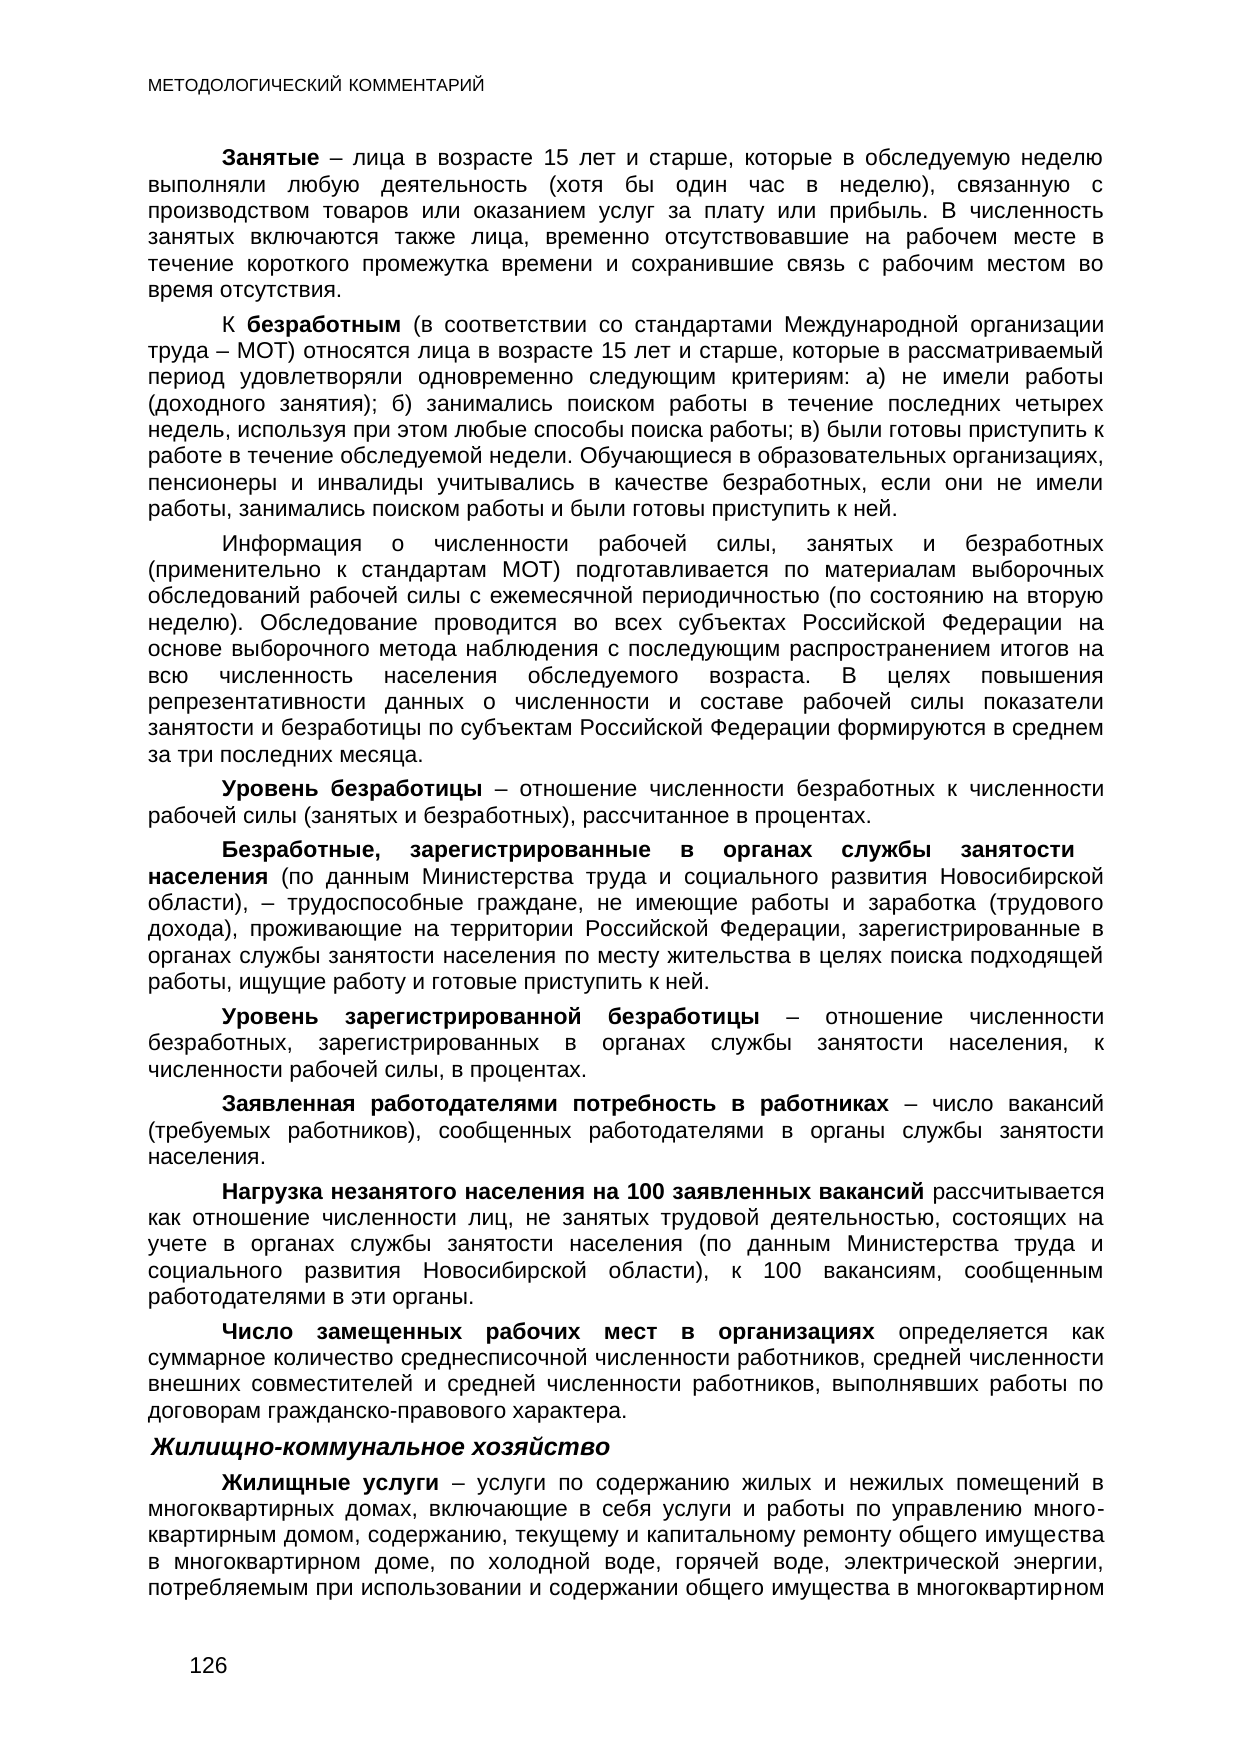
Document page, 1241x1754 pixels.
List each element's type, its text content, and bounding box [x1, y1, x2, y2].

text К безработным (в соответствии со стандартами Международной организации труда – МОТ) относятся лица в возрасте 15 лет и старше, которые в рассматриваемый период удовлетворяли одновременно следующим критериям: а) не имели работы (доходного занятия); б) занимались поиском работы в течение последних четырех недель, используя при этом любые способы поиска работы; в) были готовы приступить к работе в течение обследуемой недели. Обучающиеся в образовательных организациях, пенсионеры и инвалиды учитывались в качестве безработных, если они не имели работы, занимались поиском работы и были готовы приступить к ней. [148, 311, 1104, 521]
text Число замещенных рабочих мест в организациях определяется как суммарное количество среднесписочной численности работников, средней численности внешних совместителей и средней численности работников, выполнявших работы по договорам гражданско-правового характера. [148, 1318, 1104, 1423]
text Заявленная работодателями потребность в работниках – число вакансий (требуемых работников), сообщенных работодателями в органы службы занятости населения. [148, 1090, 1104, 1169]
text Уровень зарегистрированной безработицы – отношение численности безработных, зарегистрированных в органах службы занятости населения, к численности рабочей силы, в процентах. [148, 1003, 1104, 1082]
text Нагрузка незанятого населения на 100 заявленных вакансий рассчитывается как отношение численности лиц, не занятых трудовой деятельностью, состоящих на учете в органах службы занятости населения (по данным Министерства труда и социального развития Новосибирской области), к 100 вакансиям, сообщенным работодателями в эти органы. [148, 1178, 1104, 1309]
text Уровень безработицы – отношение численности безработных к численности рабочей силы (занятых и безработных), рассчитанное в процентах. [148, 775, 1104, 828]
text Информация о численности рабочей силы, занятых и безработных (применительно к стандартам МОТ) подготавливается по материалам выборочных обследований рабочей силы с ежемесячной периодичностью (по состоянию на вторую неделю). Обследование проводится во всех субъектах Российской Федерации на основе выборочного метода наблюдения с последующим распространением итогов на всю численность населения обследуемого возраста. В целях повышения репрезентативности данных о численности и составе рабочей силы показатели занятости и безработицы по субъектам Российской Федерации формируются в среднем за три последних месяца. [148, 530, 1104, 767]
text Жилищно-коммунальное хозяйство [148, 1431, 1104, 1460]
text Безработные, зарегистрированные в органах службы занятости населения (по данным Министерства труда и социального развития Новосибирской области), – трудоспособные граждане, не имеющие работы и заработка (трудового дохода), проживающие на территории Российской Федерации, зарегистрированные в органах службы занятости населения по месту жительства в целях поиска подходящей работы, ищущие работу и готовые приступить к ней. [148, 836, 1104, 994]
text Занятые – лица в возрасте 15 лет и старше, которые в обследуемую неделю выполняли любую деятельность (хотя бы один час в неделю), связанную с производством товаров или оказанием услуг за плату или прибыль. В численность занятых включаются также лица, временно отсутствовавшие на рабочем месте в течение короткого промежутка времени и сохранившие связь с рабочим местом во время отсутствия. [148, 144, 1104, 302]
